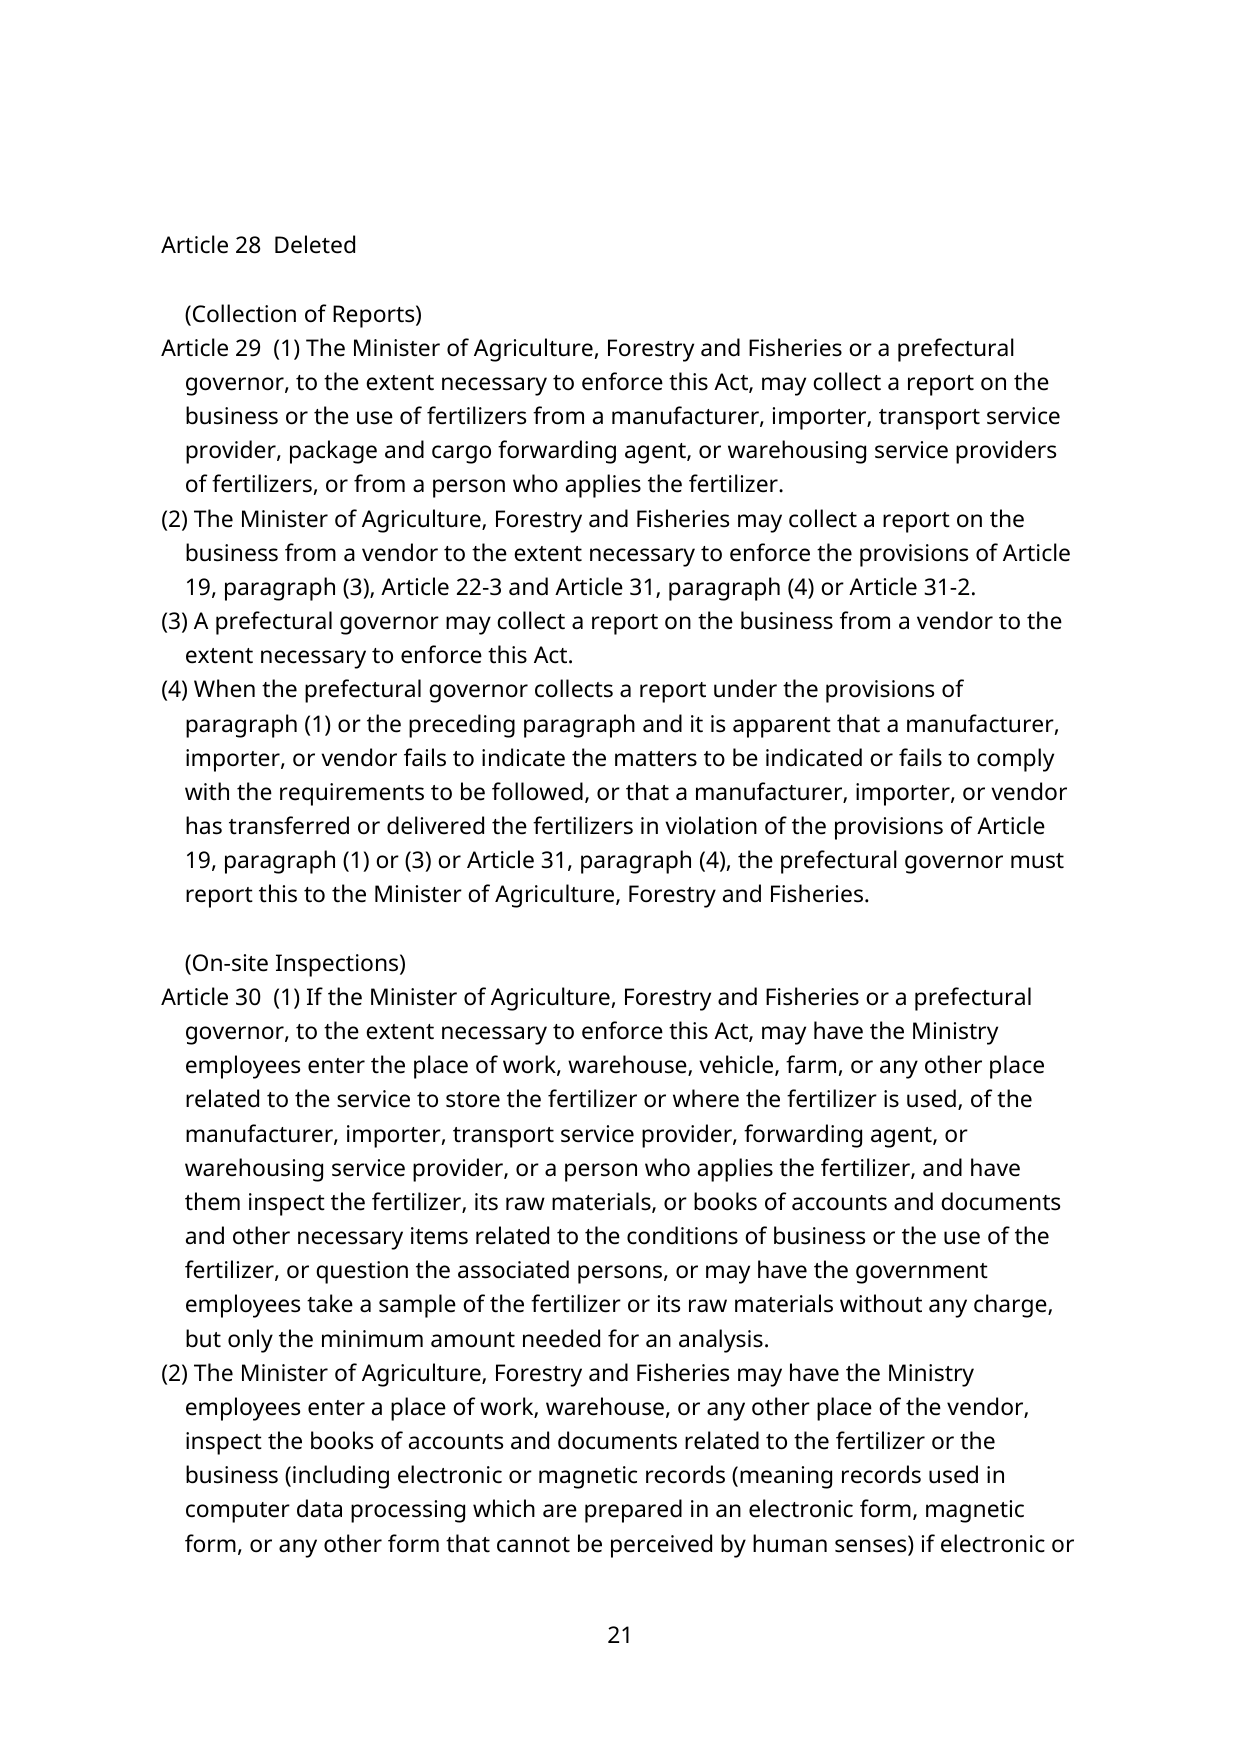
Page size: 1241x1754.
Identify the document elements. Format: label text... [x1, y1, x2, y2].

text (On-site Inspections) [184, 945, 1079, 979]
text Article 30 (1) If the Minister of Agriculture, Forestry and Fisheries or a prefectural governor, to the extent necessary to enforce this Act, may have the Ministry employees enter the place of work, warehouse, vehicle, farm, or any other place related to the service to store the fertilizer or where the fertilizer is used, of the manufacturer, importer, transport service provider, forwarding agent, or warehousing service provider, or a person who applies the fertilizer, and have them inspect the fertilizer, its raw materials, or books of accounts and documents and other necessary items related to the conditions of business or the use of the fertilizer, or question the associated persons, or may have the government employees take a sample of the fertilizer or its raw materials without any charge, but only the minimum amount needed for an analysis. [161, 979, 1079, 1355]
text Article 28 Deleted [161, 228, 1079, 262]
text Article 29 (1) The Minister of Agriculture, Forestry and Fisheries or a prefectural governor, to the extent necessary to enforce this Act, may collect a report on the business or the use of fertilizers from a manufacturer, importer, transport service provider, package and cargo forwarding agent, or warehousing service providers of fertilizers, or from a person who applies the fertilizer. [161, 330, 1079, 501]
text (2) The Minister of Agriculture, Forestry and Fisheries may collect a report on the business from a vendor to the extent necessary to enforce the provisions of Article 19, paragraph (3), Article 22-3 and Article 31, paragraph (4) or Article 31-2. [161, 501, 1079, 604]
text (3) A prefectural governor may collect a report on the business from a vendor to the extent necessary to enforce this Act. [161, 604, 1079, 672]
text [161, 1355, 1079, 1560]
text (Collection of Reports) [184, 296, 1079, 330]
text (4) When the prefectural governor collects a report under the provisions of paragraph (1) or the preceding paragraph and it is apparent that a manufacturer, importer, or vendor fails to indicate the matters to be indicated or fails to comply with the requirements to be followed, or that a manufacturer, importer, or vendor has transferred or delivered the fertilizers in violation of the provisions of Article 19, paragraph (1) or (3) or Article 31, paragraph (4), the prefectural governor must report this to the Minister of Agriculture, Forestry and Fisheries. [161, 672, 1079, 911]
